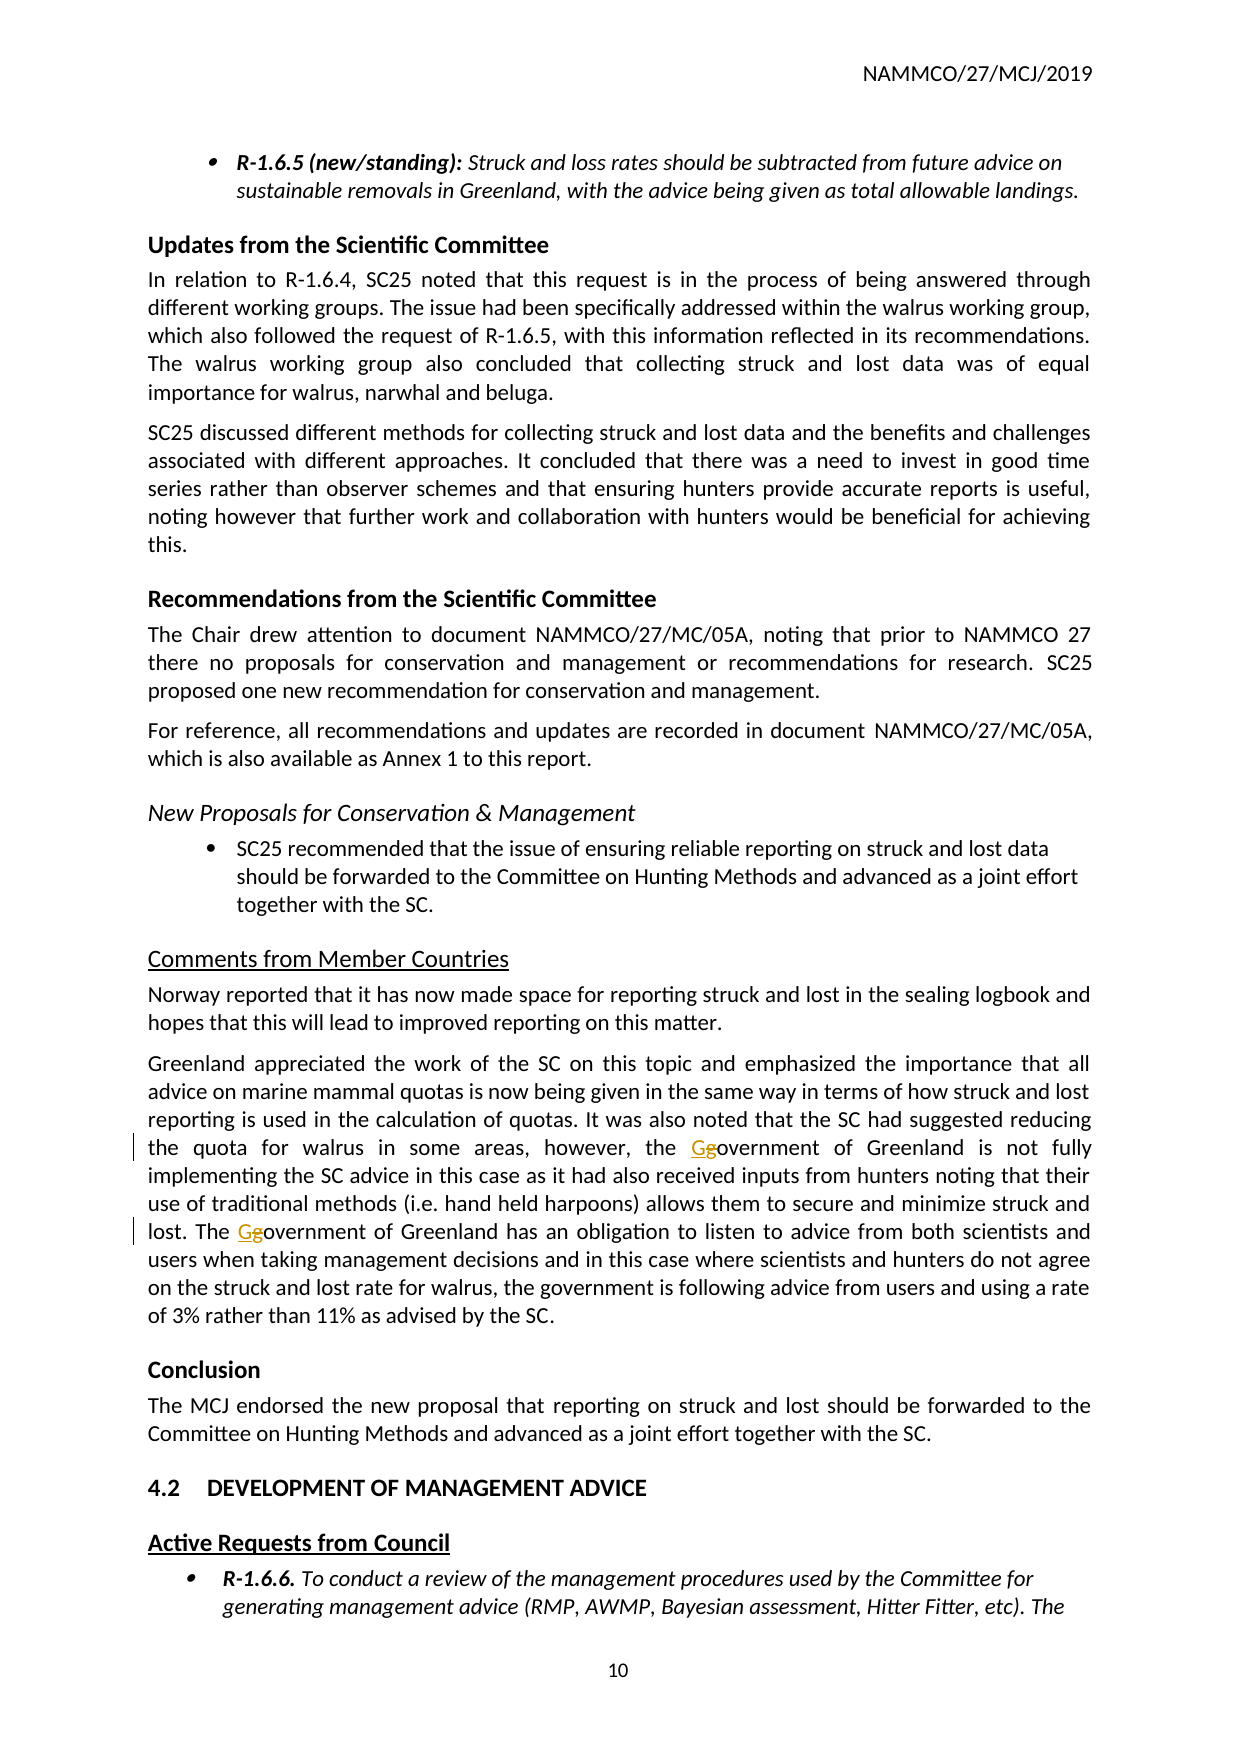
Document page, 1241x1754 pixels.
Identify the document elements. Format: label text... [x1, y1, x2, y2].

text The Chair drew attention to document NAMMCO/27/MC/05A, noting that prior to NAMMCO 27 there no proposals for conservation and management or recommendations for research. SC25 proposed one new recommendation for conservation and management. [148, 620, 1092, 704]
text Norway reported that it has now made space for reporting struck and lost in the sealing logbook and hopes that this will lead to improved reporting on this matter. [148, 980, 1092, 1036]
text In relation to R-1.6.4, SC25 noted that this request is in the process of being answered through different working groups. The issue had been specifically addressed within the walrus working group, which also followed the request of R-1.6.5, with this information reflected in its recommendations. The walrus working group also concluded that collecting struck and lost data was of equal importance for walrus, narwhal and beluga. [148, 266, 1092, 406]
subtitle Recommendations from the Scientific Committee [148, 583, 1092, 614]
subtitle Conclusion [148, 1354, 1092, 1384]
subtitle Comments from Member Countries [148, 943, 1092, 974]
subtitle New Proposals for Conservation & Management [148, 798, 1092, 828]
text Greenland appreciated the work of the SC on this topic and emphasized the importance that all advice on marine mammal quotas is now being given in the same way in terms of how struck and lost reporting is used in the calculation of quotas. It was also noted that the SC had suggested reducing the quota for walrus in some areas, however, the overnment of Greenland is not fully implementing the SC advice in this case as it had also received inputs from hunters noting that their use of traditional methods (i.e. hand held harpoons) allows them to secure and minimize struck and lost. The overnment of Greenland has an obligation to listen to advice from both scientists and users when taking management decisions and in this case where scientists and hunters do not agree on the struck and lost rate for walrus, the government is following advice from users and using a rate of 3% rather than 11% as advised by the SC. [148, 1049, 1092, 1329]
text The MCJ endorsed the new proposal that reporting on struck and lost should be forwarded to the Committee on Hunting Methods and advanced as a joint effort together with the SC. [148, 1391, 1092, 1447]
text For reference, all recommendations and updates are recorded in document NAMMCO/27/MC/05A, which is also available as Annex 1 to this report. [148, 717, 1092, 773]
subtitle Active Requests from Council [148, 1527, 1092, 1558]
subtitle Development of Management Advice [148, 1472, 1092, 1502]
text SC25 discussed different methods for collecting struck and lost data and the benefits and challenges associated with different approaches. It concluded that there was a need to invest in good time series rather than observer schemes and that ensuring hunters provide accurate reports is useful, noting however that further work and collaboration with hunters would be beneficial for achieving this. [148, 418, 1092, 558]
subtitle Updates from the Scientific Committee [148, 229, 1092, 259]
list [185, 1564, 1092, 1620]
list SC25 recommended that the issue of ensuring reliable reporting on struck and lost data should be forwarded to the Committee on Hunting Methods and advanced as a joint effort together with the SC. [207, 834, 1092, 918]
list R-1.6.5 (new/standing): Struck and loss rates should be subtracted from future advice on sustainable removals in Greenland, with the advice being given as total allowable landings. [207, 148, 1092, 204]
